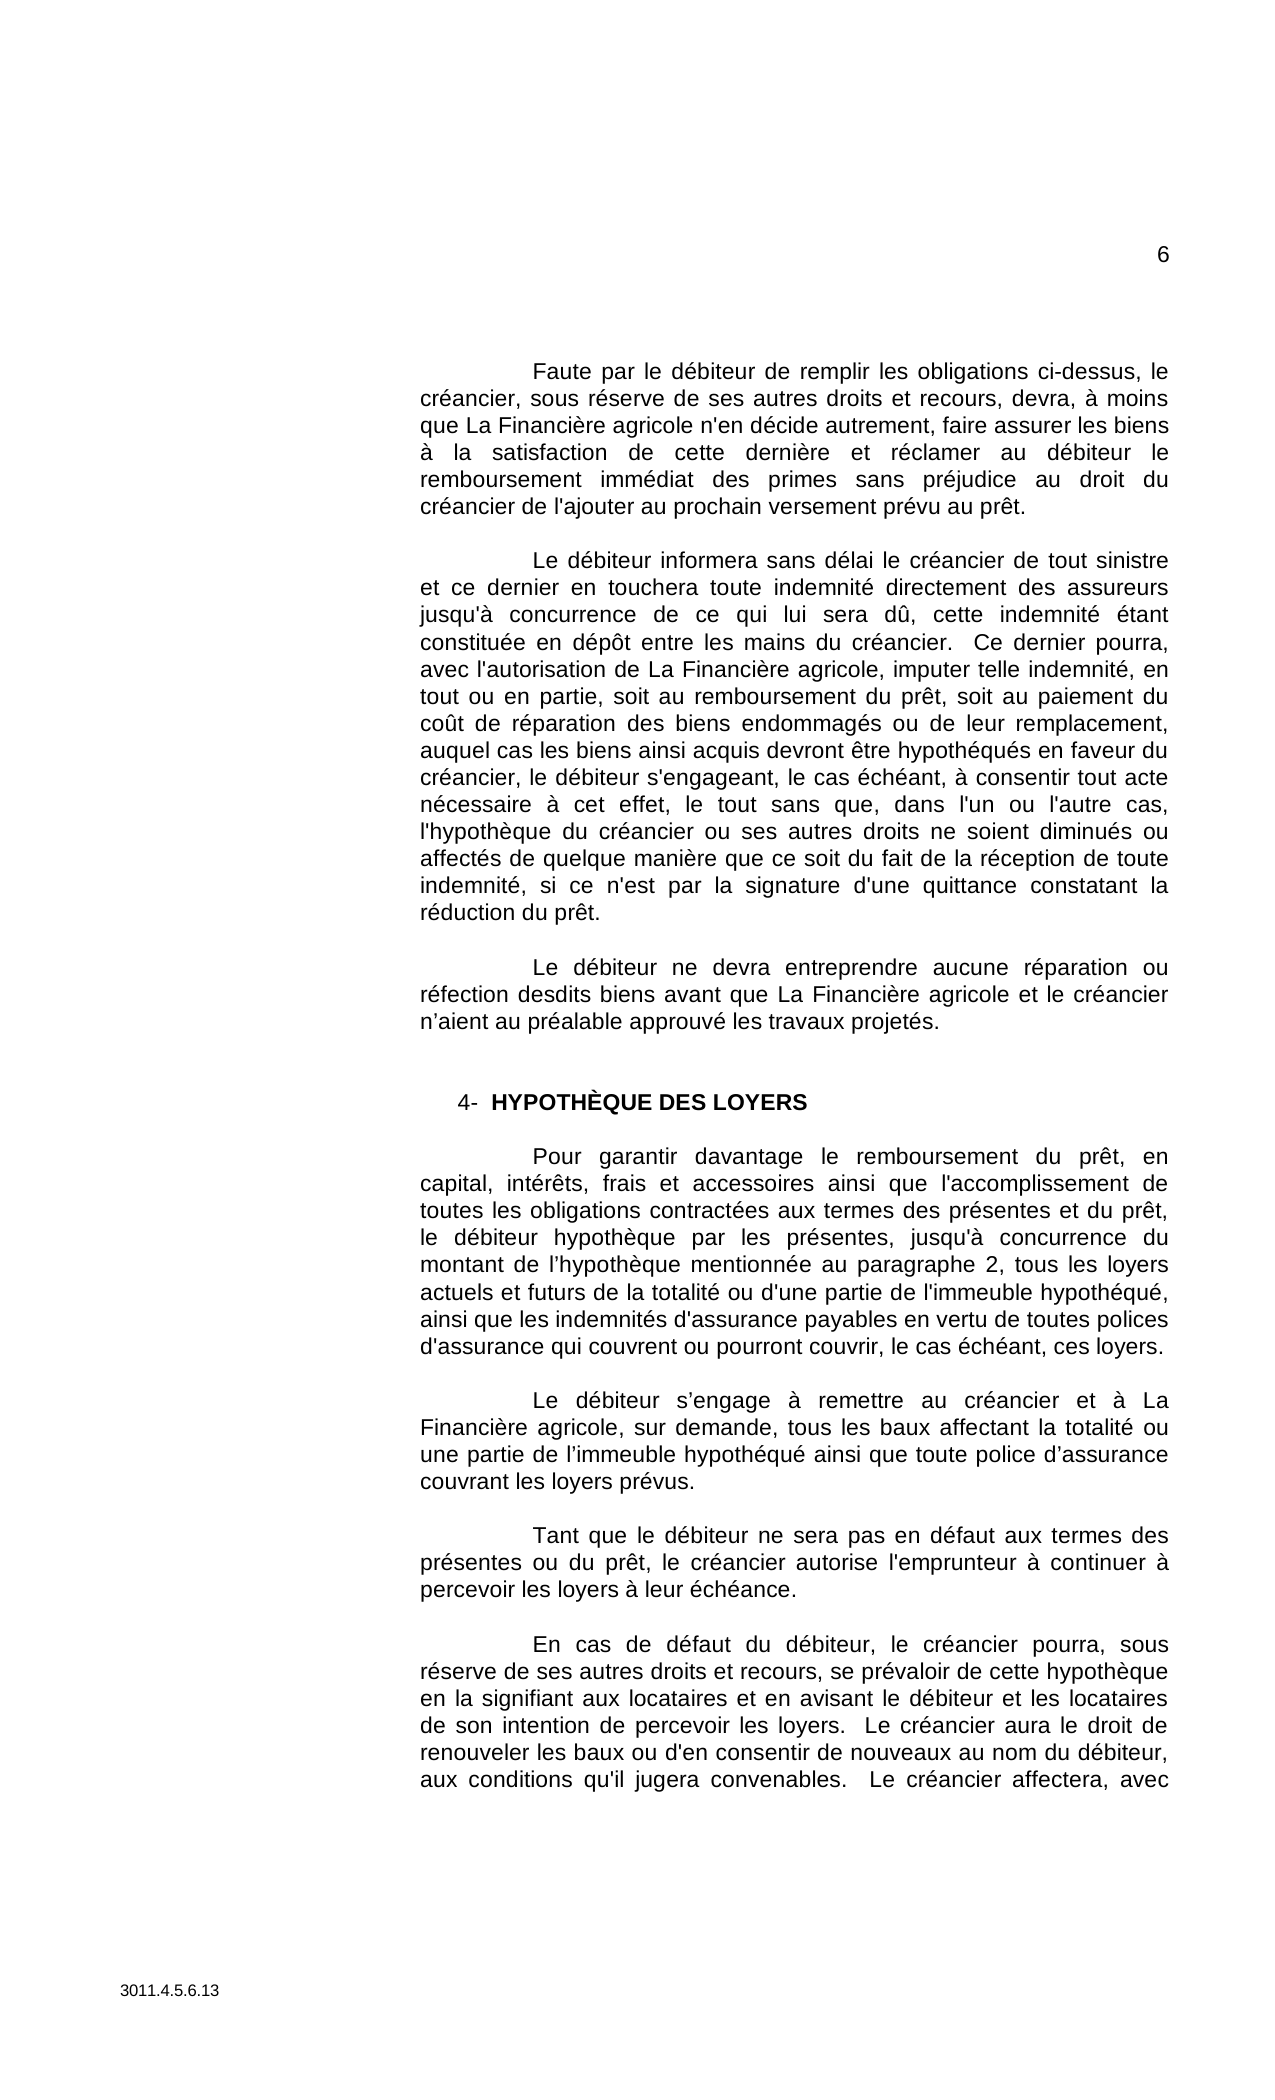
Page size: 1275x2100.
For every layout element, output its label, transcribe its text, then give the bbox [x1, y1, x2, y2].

text Pour garantir davantage le remboursement du prêt, en capital, intérêts, frais et accessoires ainsi que l'accomplissement de toutes les obligations contractées aux termes des présentes et du prêt, le débiteur hypothèque par les présentes, jusqu'à concurrence du montant de l’hypothèque mentionnée au paragraphe 2, tous les loyers actuels et futurs de la totalité ou d'une partie de l'immeuble hypothéqué, ainsi que les indemnités d'assurance payables en vertu de toutes polices d'assurance qui couvrent ou pourront couvrir, le cas échéant, ces loyers. [420, 1142, 1170, 1359]
text Le débiteur s’engage à remettre au créancier et à La Financière agricole, sur demande, tous les baux affectant la totalité ou une partie de l’immeuble hypothéqué ainsi que toute police d’assurance couvrant les loyers prévus. [420, 1386, 1170, 1494]
text Le débiteur ne devra entreprendre aucune réparation ou réfection desdits biens avant que La Financière agricole et le créancier n’aient au préalable approuvé les travaux projetés. [420, 953, 1170, 1034]
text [420, 1630, 1170, 1792]
text 4- HYPOTHÈQUE DES LOYERS [420, 1088, 1170, 1115]
text Tant que le débiteur ne sera pas en défaut aux termes des présentes ou du prêt, le créancier autorise l'emprunteur à continuer à percevoir les loyers à leur échéance. [420, 1522, 1170, 1603]
text Le débiteur informera sans délai le créancier de tout sinistre et ce dernier en touchera toute indemnité directement des assureurs jusqu'à concurrence de ce qui lui sera dû, cette indemnité étant constituée en dépôt entre les mains du créancier. Ce dernier pourra, avec l'autorisation de La Financière agricole, imputer telle indemnité, en tout ou en partie, soit au remboursement du prêt, soit au paiement du coût de réparation des biens endommagés ou de leur remplacement, auquel cas les biens ainsi acquis devront être hypothéqués en faveur du créancier, le débiteur s'engageant, le cas échéant, à consentir tout acte nécessaire à cet effet, le tout sans que, dans l'un ou l'autre cas, l'hypothèque du créancier ou ses autres droits ne soient diminués ou affectés de quelque manière que ce soit du fait de la réception de toute indemnité, si ce n'est par la signature d'une quittance constatant la réduction du prêt. [420, 547, 1170, 926]
text Faute par le débiteur de remplir les obligations ci-dessus, le créancier, sous réserve de ses autres droits et recours, devra, à moins que La Financière agricole n'en décide autrement, faire assurer les biens à la satisfaction de cette dernière et réclamer au débiteur le remboursement immédiat des primes sans préjudice au droit du créancier de l'ajouter au prochain versement prévu au prêt. [420, 357, 1170, 519]
